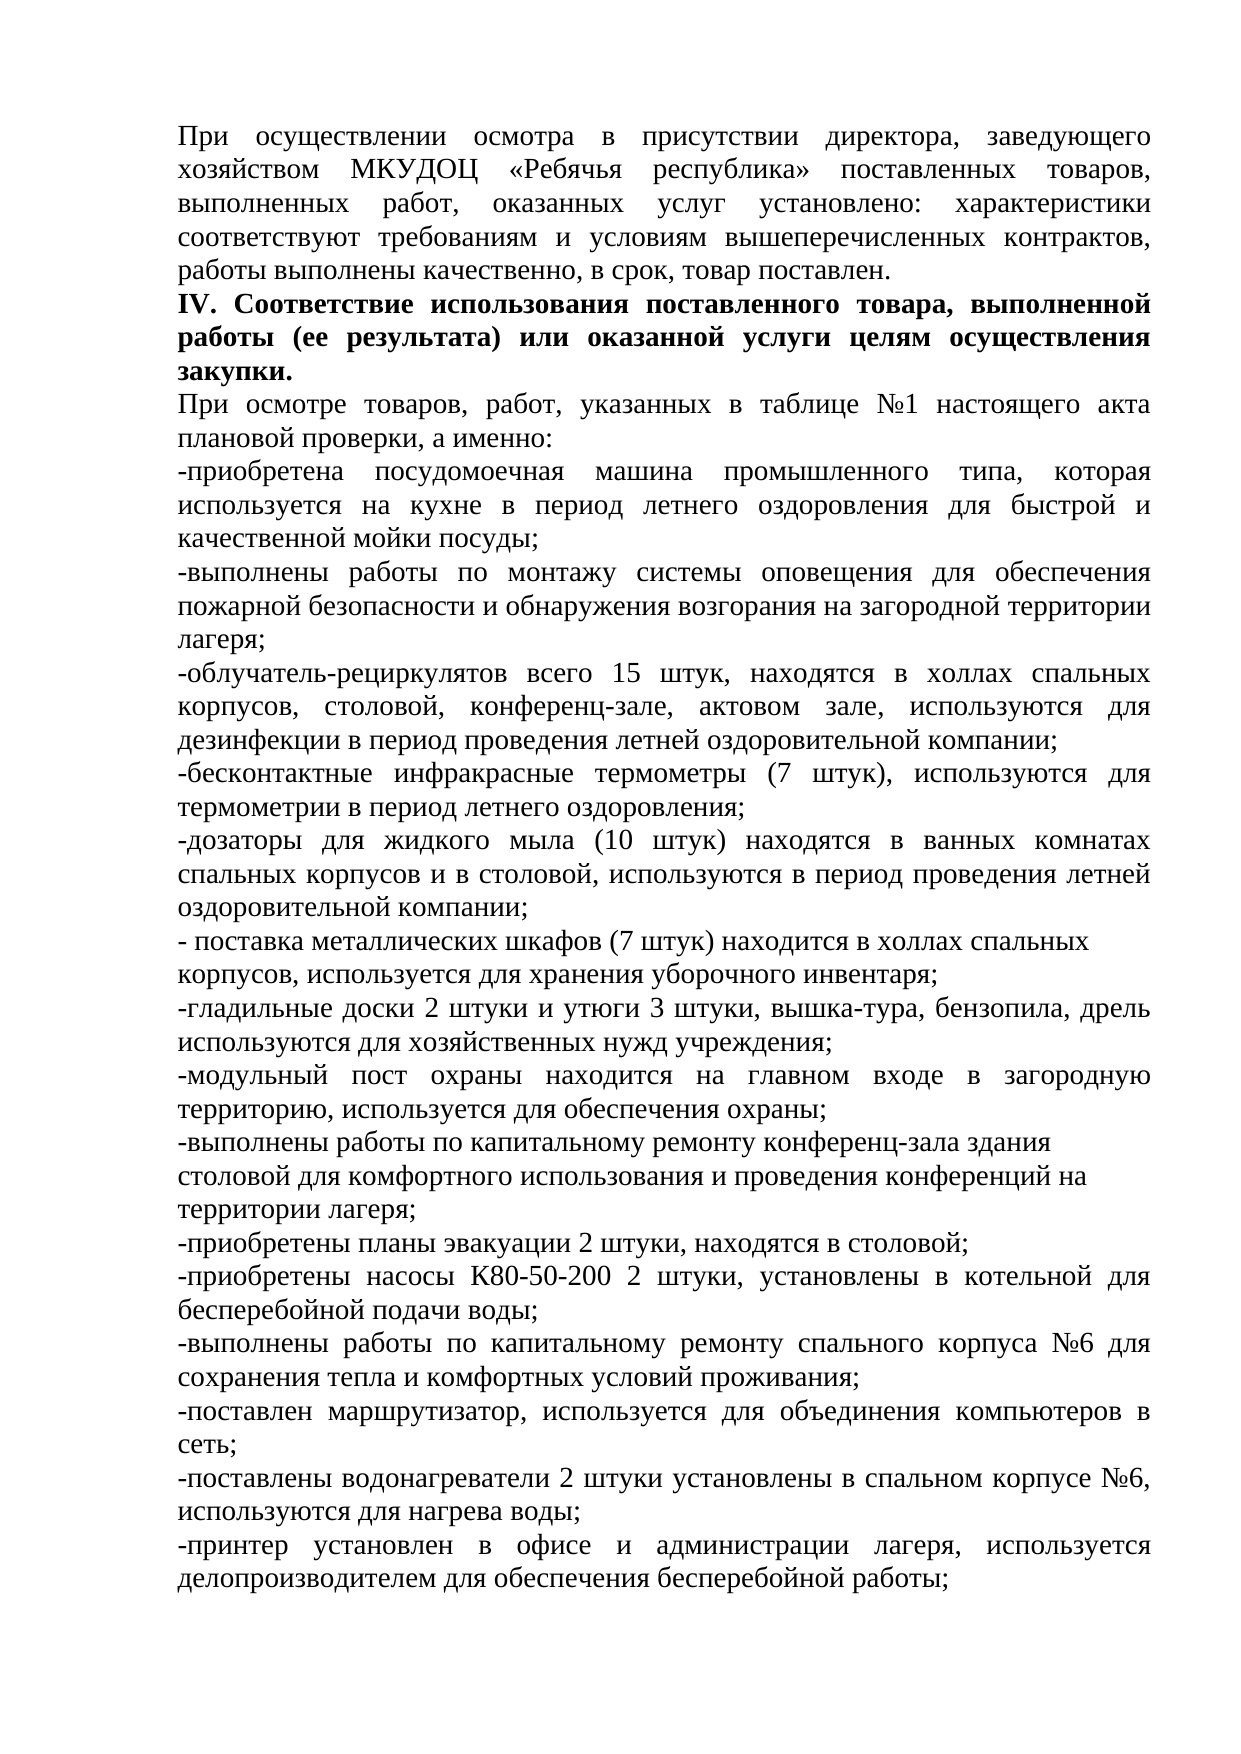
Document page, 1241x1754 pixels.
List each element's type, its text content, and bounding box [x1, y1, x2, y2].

text При осмотре товаров, работ, указанных в таблице №1 настоящего акта плановой проверки, а именно: [177, 386, 1152, 453]
text -выполнены работы по монтажу системы оповещения для обеспечения пожарной безопасности и обнаружения возгорания на загородной территории лагеря; [177, 554, 1152, 655]
text -выполнены работы по капитальному ремонту конференц-зала здания столовой для комфортного использования и проведения конференций на территории лагеря; [177, 1124, 1152, 1225]
text -приобретена посудомоечная машина промышленного типа, которая используется на кухне в период летнего оздоровления для быстрой и качественной мойки посуды; [177, 453, 1152, 554]
text -выполнены работы по капитальному ремонту спального корпуса №6 для сохранения тепла и комфортных условий проживания; [177, 1326, 1152, 1393]
text -принтер установлен в офисе и администрации лагеря, используется делопроизводителем для обеспечения бесперебойной работы; [177, 1527, 1152, 1594]
text IV. Соответствие использования поставленного товара, выполненной работы (ее результата) или оказанной услуги целям осуществления закупки. [177, 286, 1152, 386]
text -гладильные доски 2 штуки и утюги 3 штуки, вышка-тура, бензопила, дрель используются для хозяйственных нужд учреждения; [177, 990, 1152, 1057]
text При осуществлении осмотра в присутствии директора, заведующего хозяйством МКУДОЦ «Ребячья республика» поставленных товаров, выполненных работ, оказанных услуг установлено: характеристики соответствуют требованиям и условиям вышеперечисленных контрактов, работы выполнены качественно, в срок, товар поставлен. [177, 118, 1152, 286]
text -дозаторы для жидкого мыла (10 штук) находятся в ванных комнатах спальных корпусов и в столовой, используются в период проведения летней оздоровительной компании; [177, 822, 1152, 923]
text -поставлены водонагреватели 2 штуки установлены в спальном корпусе №6, используются для нагрева воды; [177, 1460, 1152, 1527]
text -поставлен маршрутизатор, используется для объединения компьютеров в сеть; [177, 1393, 1152, 1460]
text - поставка металлических шкафов (7 штук) находится в холлах спальных корпусов, используется для хранения уборочного инвентаря; [177, 923, 1152, 990]
text -приобретены насосы К80-50-200 2 штуки, установлены в котельной для бесперебойной подачи воды; [177, 1258, 1152, 1326]
text -приобретены планы эвакуации 2 штуки, находятся в столовой; [177, 1225, 1152, 1258]
text -модульный пост охраны находится на главном входе в загородную территорию, используется для обеспечения охраны; [177, 1057, 1152, 1124]
text -бесконтактные инфракрасные термометры (7 штук), используются для термометрии в период летнего оздоровления; [177, 755, 1152, 822]
text -облучатель-рециркулятов всего 15 штук, находятся в холлах спальных корпусов, столовой, конференц-зале, актовом зале, используются для дезинфекции в период проведения летней оздоровительной компании; [177, 655, 1152, 755]
